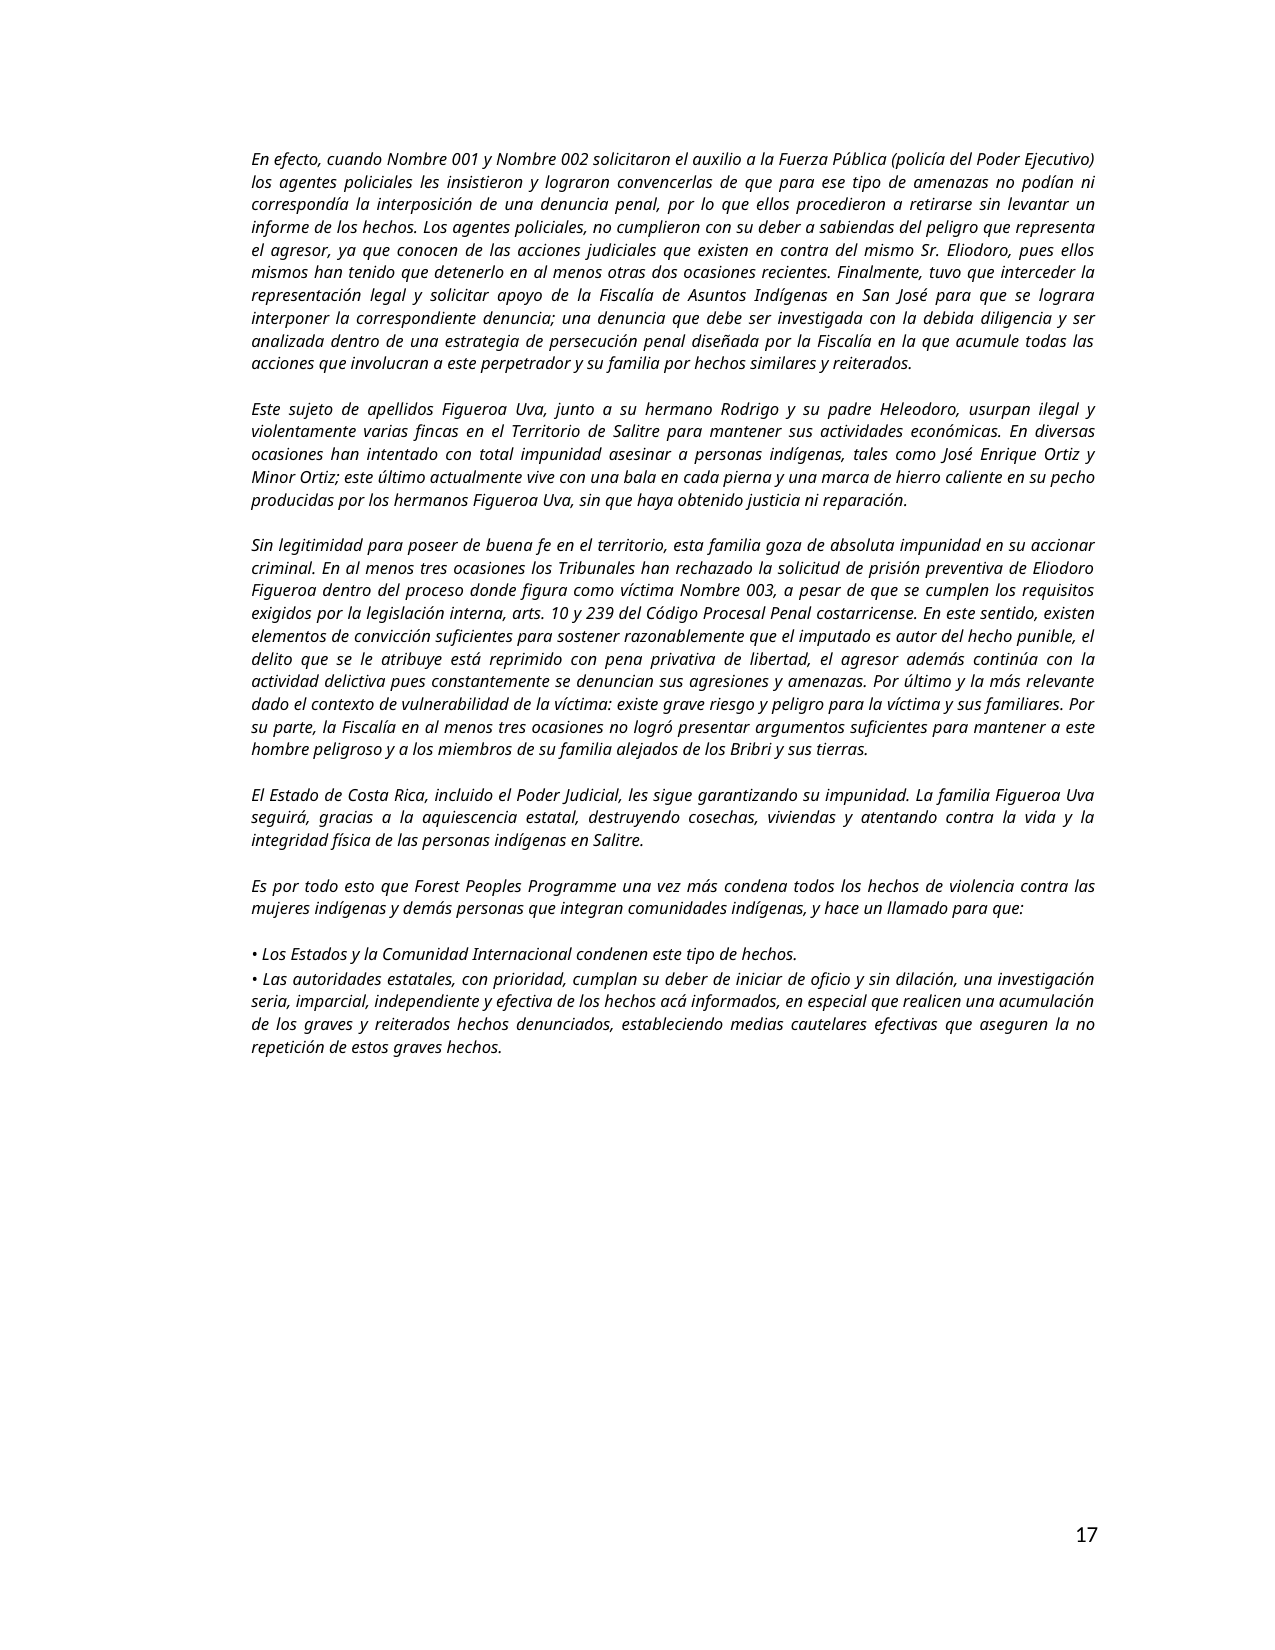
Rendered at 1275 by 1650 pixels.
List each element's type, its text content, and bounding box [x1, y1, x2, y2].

text Es por todo esto que Forest Peoples Programme una vez más condena todos los hechos de violencia contra las mujeres indígenas y demás personas que integran comunidades indígenas, y hace un llamado para que: [251, 874, 1098, 920]
text • Las autoridades estatales, con prioridad, cumplan su deber de iniciar de oficio y sin dilación, una investigación seria, imparcial, independiente y efectiva de los hechos acá informados, en especial que realicen una acumulación de los graves y reiterados hechos denunciados, estableciendo medias cautelares efectivas que aseguren la no repetición de estos graves hechos. [251, 967, 1098, 1058]
text En efecto, cuando Nombre 001 y Nombre 002 solicitaron el auxilio a la Fuerza Pública (policía del Poder Ejecutivo) los agentes policiales les insistieron y lograron convencerlas de que para ese tipo de amenazas no podían ni correspondía la interposición de una denuncia penal, por lo que ellos procedieron a retirarse sin levantar un informe de los hechos. Los agentes policiales, no cumplieron con su deber a sabiendas del peligro que representa el agresor, ya que conocen de las acciones judiciales que existen en contra del mismo Sr. Eliodoro, pues ellos mismos han tenido que detenerlo en al menos otras dos ocasiones recientes. Finalmente, tuvo que interceder la representación legal y solicitar apoyo de la Fiscalía de Asuntos Indígenas en San José para que se lograra interponer la correspondiente denuncia; una denuncia que debe ser investigada con la debida diligencia y ser analizada dentro de una estrategia de persecución penal diseñada por la Fiscalía en la que acumule todas las acciones que involucran a este perpetrador y su familia por hechos similares y reiterados. [251, 148, 1098, 375]
text Sin legitimidad para poseer de buena fe en el territorio, esta familia goza de absoluta impunidad en su accionar criminal. En al menos tres ocasiones los Tribunales han rechazado la solicitud de prisión preventiva de Eliodoro Figueroa dentro del proceso donde figura como víctima Nombre 003, a pesar de que se cumplen los requisitos exigidos por la legislación interna, arts. 10 y 239 del Código Procesal Penal costarricense. En este sentido, existen elementos de convicción suficientes para sostener razonablemente que el imputado es autor del hecho punible, el delito que se le atribuye está reprimido con pena privativa de libertad, el agresor además continúa con la actividad delictiva pues constantemente se denuncian sus agresiones y amenazas. Por último y la más relevante dado el contexto de vulnerabilidad de la víctima: existe grave riesgo y peligro para la víctima y sus familiares. Por su parte, la Fiscalía en al menos tres ocasiones no logró presentar argumentos suficientes para mantener a este hombre peligroso y a los miembros de su familia alejados de los Bribri y sus tierras. [251, 534, 1098, 761]
text Este sujeto de apellidos Figueroa Uva, junto a su hermano Rodrigo y su padre Heleodoro, usurpan ilegal y violentamente varias fincas en el Territorio de Salitre para mantener sus actividades económicas. En diversas ocasiones han intentado con total impunidad asesinar a personas indígenas, tales como José Enrique Ortiz y Minor Ortiz; este último actualmente vive con una bala en cada pierna y una marca de hierro caliente en su pecho producidas por los hermanos Figueroa Uva, sin que haya obtenido justicia ni reparación. [251, 397, 1098, 511]
text • Los Estados y la Comunidad Internacional condenen este tipo de hechos. [251, 942, 1098, 965]
text El Estado de Costa Rica, incluido el Poder Judicial, les sigue garantizando su impunidad. La familia Figueroa Uva seguirá, gracias a la aquiescencia estatal, destruyendo cosechas, viviendas y atentando contra la vida y la integridad física de las personas indígenas en Salitre. [251, 783, 1098, 852]
